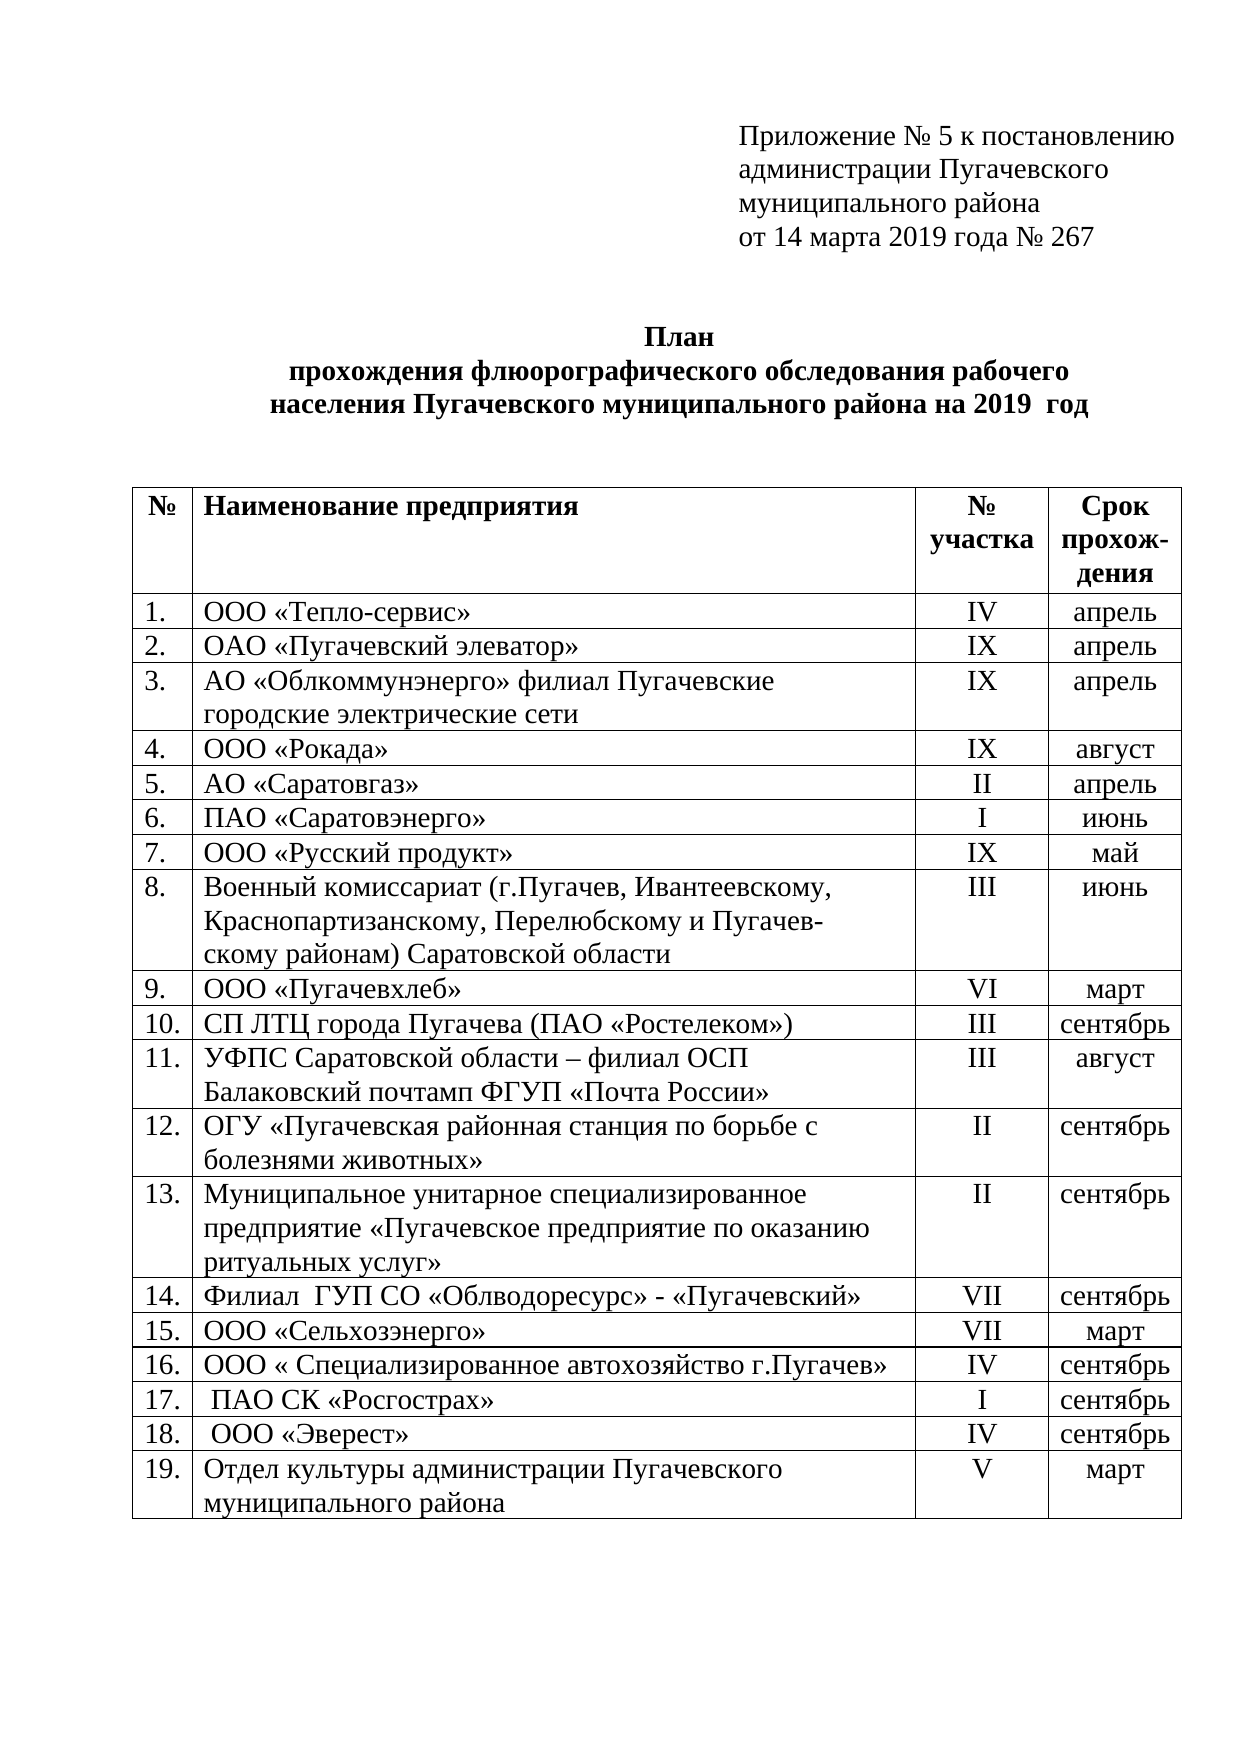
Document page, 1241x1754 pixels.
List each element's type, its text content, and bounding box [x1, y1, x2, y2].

table_cell май [1049, 835, 1181, 868]
table_cell Филиал ГУП СО «Облводоресурс» - «Пугачевский» [193, 1278, 915, 1312]
table_cell 10. [133, 1006, 192, 1039]
table_cell июнь [1049, 870, 1181, 970]
table_cell III [916, 1040, 1048, 1107]
table_cell ООО «Сельхозэнерго» [193, 1313, 915, 1346]
table_cell апрель [1049, 629, 1181, 662]
table_cell IX [916, 835, 1048, 868]
table_cell СП ЛТЦ города Пугачева (ПАО «Ростелеком») [193, 1006, 915, 1039]
table_cell ПАО «Саратовэнерго» [193, 800, 915, 834]
table_cell VII [916, 1313, 1048, 1346]
table_cell I [916, 800, 1048, 834]
table_cell ОГУ «Пугачевская районная станция по борьбе с болезнями животных» [193, 1109, 915, 1176]
text населения Пугачевского муниципального района на 2019 год [177, 386, 1181, 420]
table_header Наименование предприятия [193, 488, 915, 593]
table_cell АО «Саратовгаз» [193, 766, 915, 799]
table_cell август [1049, 731, 1181, 765]
table_cell 5. [133, 766, 192, 799]
table_cell апрель [1049, 663, 1181, 730]
table_cell Муниципальное унитарное специализированное предприятие «Пугачевское предприятие по оказанию ритуальных услуг» [193, 1177, 915, 1277]
table_cell ООО «Рокада» [193, 731, 915, 765]
table_cell март [1049, 971, 1181, 1005]
text муниципального района [738, 185, 1181, 219]
table_cell АО «Облкоммунэнерго» филиал Пугачевские городские электрические сети [193, 663, 915, 730]
table_cell 7. [133, 835, 192, 868]
table_header Срок прохож- дения [1049, 488, 1181, 593]
text Приложение № 5 к постановлению [738, 118, 1181, 152]
table_cell ОАО «Пугачевский элеватор» [193, 629, 915, 662]
table_cell 4. [133, 731, 192, 765]
table_cell IX [916, 629, 1048, 662]
table_cell 18. [133, 1417, 192, 1450]
table_cell сентябрь [1049, 1177, 1181, 1277]
text от 14 марта 2019 года № 267 [738, 219, 1181, 252]
table_cell 16. [133, 1348, 192, 1381]
table_cell март [1049, 1313, 1181, 1346]
table_cell IV [916, 1348, 1048, 1381]
table_cell 2. [133, 629, 192, 662]
table_cell III [916, 870, 1048, 970]
table_cell июнь [1049, 800, 1181, 834]
table_header № участка [916, 488, 1048, 593]
table_cell УФПС Саратовской области – филиал ОСП Балаковский почтамп ФГУП «Почта России» [193, 1040, 915, 1107]
table_cell I [916, 1382, 1048, 1416]
table_cell 14. [133, 1278, 192, 1312]
text План [177, 319, 1181, 353]
table_cell ООО «Русский продукт» [193, 835, 915, 868]
table_cell апрель [1049, 594, 1181, 627]
table_cell II [916, 1177, 1048, 1277]
table_cell 8. [133, 870, 192, 970]
table_cell VI [916, 971, 1048, 1005]
table_cell ООО «Тепло-сервис» [193, 594, 915, 627]
table_cell V [916, 1451, 1048, 1518]
table_cell IV [916, 594, 1048, 627]
table_cell VII [916, 1278, 1048, 1312]
table_cell 13. [133, 1177, 192, 1277]
table_cell Военный комиссариат (г.Пугачев, Ивантеевскому, Краснопартизанскому, Перелюбскому и Пугачев- скому районам) Саратовской области [193, 870, 915, 970]
table_cell 9. [133, 971, 192, 1005]
table_cell IV [916, 1417, 1048, 1450]
table_cell III [916, 1006, 1048, 1039]
table_cell 15. [133, 1313, 192, 1346]
table_cell ПАО СК «Росгострах» [193, 1382, 915, 1416]
table_cell IX [916, 663, 1048, 730]
table_cell март [1049, 1451, 1181, 1518]
table_cell Отдел культуры администрации Пугачевского муниципального района [193, 1451, 915, 1518]
table_cell 19. [133, 1451, 192, 1518]
table_cell 12. [133, 1109, 192, 1176]
table_cell 17. [133, 1382, 192, 1416]
table_header № [133, 488, 192, 593]
table_cell 11. [133, 1040, 192, 1107]
table_cell 6. [133, 800, 192, 834]
table_cell 1. [133, 594, 192, 627]
table_cell ООО «Эверест» [193, 1417, 915, 1450]
table_cell II [916, 766, 1048, 799]
table_cell август [1049, 1040, 1181, 1107]
table_cell сентябрь [1049, 1006, 1181, 1039]
table_cell сентябрь [1049, 1382, 1181, 1416]
table_cell сентябрь [1049, 1348, 1181, 1381]
table_cell сентябрь [1049, 1109, 1181, 1176]
table_cell сентябрь [1049, 1417, 1181, 1450]
table_cell II [916, 1109, 1048, 1176]
table_cell апрель [1049, 766, 1181, 799]
text прохождения флюорографического обследования рабочего [177, 353, 1181, 386]
table_cell 3. [133, 663, 192, 730]
table_cell IX [916, 731, 1048, 765]
text администрации Пугачевского [738, 152, 1181, 185]
table_cell ООО « Специализированное автохозяйство г.Пугачев» [193, 1348, 915, 1381]
table_cell ООО «Пугачевхлеб» [193, 971, 915, 1005]
table_cell сентябрь [1049, 1278, 1181, 1312]
